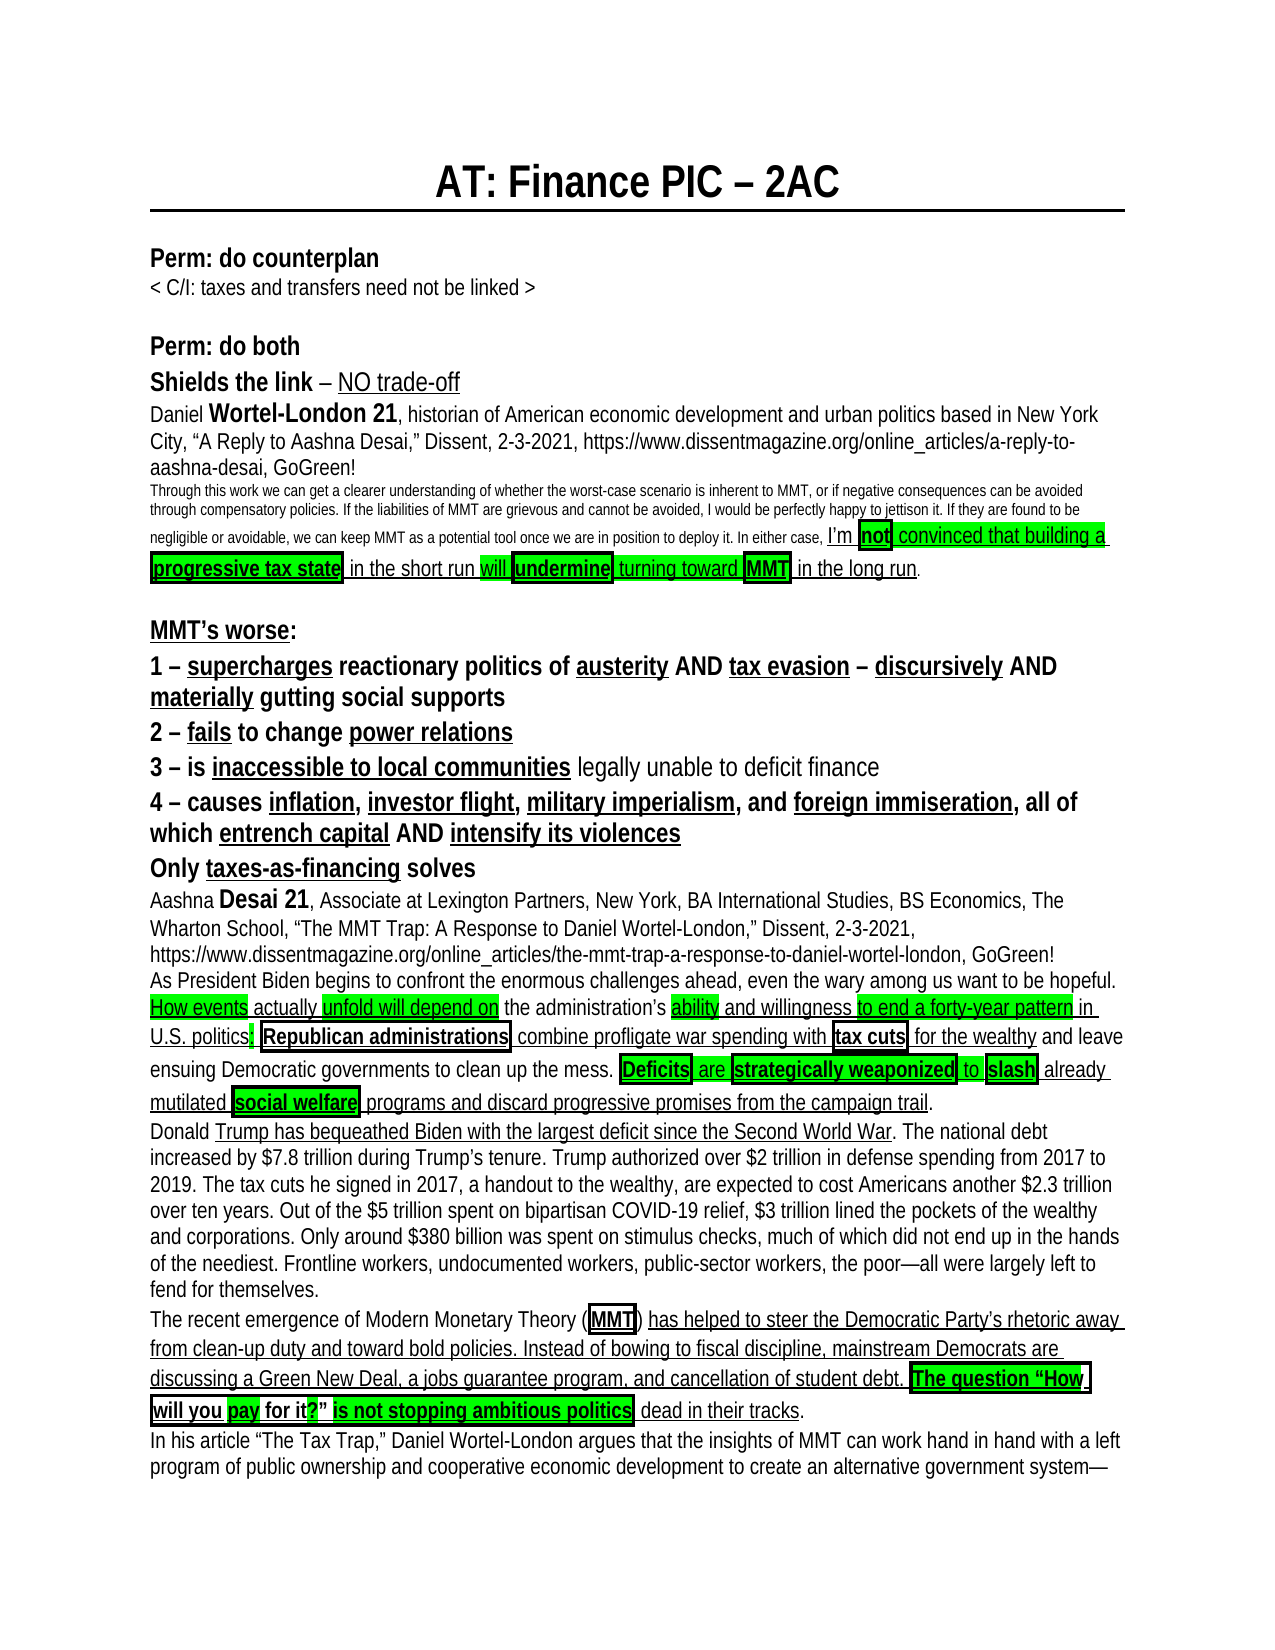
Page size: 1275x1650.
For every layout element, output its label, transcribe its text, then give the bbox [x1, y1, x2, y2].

subtitle Shields the link – NO trade-off [150, 366, 1125, 397]
text Daniel Wortel-London 21, historian of American economic development and urban politics based in New York City, “A Reply to Aashna Desai,” Dissent, 2-3-2021, https://www.dissentmagazine.org/online_articles/a-reply-to-aashna-desai, GoGreen! [150, 397, 1125, 480]
text The recent emergence of Modern Monetary Theory (MMT) has helped to steer the Democratic Party’s rhetoric away from clean-up duty and toward bold policies. Instead of bowing to fiscal discipline, mainstream Democrats are discussing a Green New Deal, a jobs guarantee program, and cancellation of student debt. The question “How will you pay for it?” is not stopping ambitious politics dead in their tracks. [150, 1302, 1125, 1427]
subtitle Only taxes-as-financing solves [150, 853, 1125, 884]
subtitle Perm: do both [150, 330, 1125, 361]
text Through this work we can get a clearer understanding of whether the worst-case scenario is inherent to MMT, or if negative consequences can be avoided through compensatory policies. If the liabilities of MMT are grievous and cannot be avoided, I would be perfectly happy to jettison it. If they are found to be negligible or avoidable, we can keep MMT as a potential tool once we are in position to deploy it. In either case, I’m not convinced that building a progressive tax state in the short run will undermine turning toward MMT in the long run. [150, 480, 1125, 584]
text As President Biden begins to confront the enormous challenges ahead, even the wary among us want to be hopeful. How events actually unfold will depend on the administration’s ability and willingness to end a forty-year pattern in U.S. politics: Republican administrations combine profligate war spending with tax cuts for the wealthy and leave ensuing Democratic governments to clean up the mess. Deficits are strategically weaponized to slash already mutilated social welfare programs and discard progressive promises from the campaign trail. [150, 967, 1125, 1118]
subtitle 1 – supercharges reactionary politics of austerity AND tax evasion – discursively AND materially gutting social supports [150, 650, 1125, 712]
subtitle MMT’s worse: [150, 614, 1125, 646]
text Aashna Desai 21, Associate at Lexington Partners, New York, BA International Studies, BS Economics, The Wharton School, “The MMT Trap: A Response to Daniel Wortel-London,” Dissent, 2-3-2021, https://www.dissentmagazine.org/online_articles/the-mmt-trap-a-response-to-daniel-wortel-london, GoGreen! [150, 884, 1125, 967]
text < C/I: taxes and transfers need not be linked > [150, 273, 1125, 300]
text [150, 1427, 1125, 1479]
subtitle 3 – is inaccessible to local communities legally unable to deficit finance [150, 751, 1125, 782]
subtitle Perm: do counterplan [150, 242, 1125, 273]
subtitle 2 – fails to change power relations [150, 716, 1125, 747]
subtitle 4 – causes inflation, investor flight, military imperialism, and foreign immiseration, all of which entrench capital AND intensify its violences [150, 786, 1125, 848]
subtitle AT: Finance PIC – 2AC [150, 154, 1125, 209]
text Donald Trump has bequeathed Biden with the largest deficit since the Second World War. The national debt increased by $7.8 trillion during Trump’s tenure. Trump authorized over $2 trillion in defense spending from 2017 to 2019. The tax cuts he signed in 2017, a handout to the wealthy, are expected to cost Americans another $2.3 trillion over ten years. Out of the $5 trillion spent on bipartisan COVID-19 relief, $3 trillion lined the pockets of the wealthy and corporations. Only around $380 billion was spent on stimulus checks, much of which did not end up in the hands of the neediest. Frontline workers, undocumented workers, public-sector workers, the poor—all were largely left to fend for themselves. [150, 1118, 1125, 1302]
